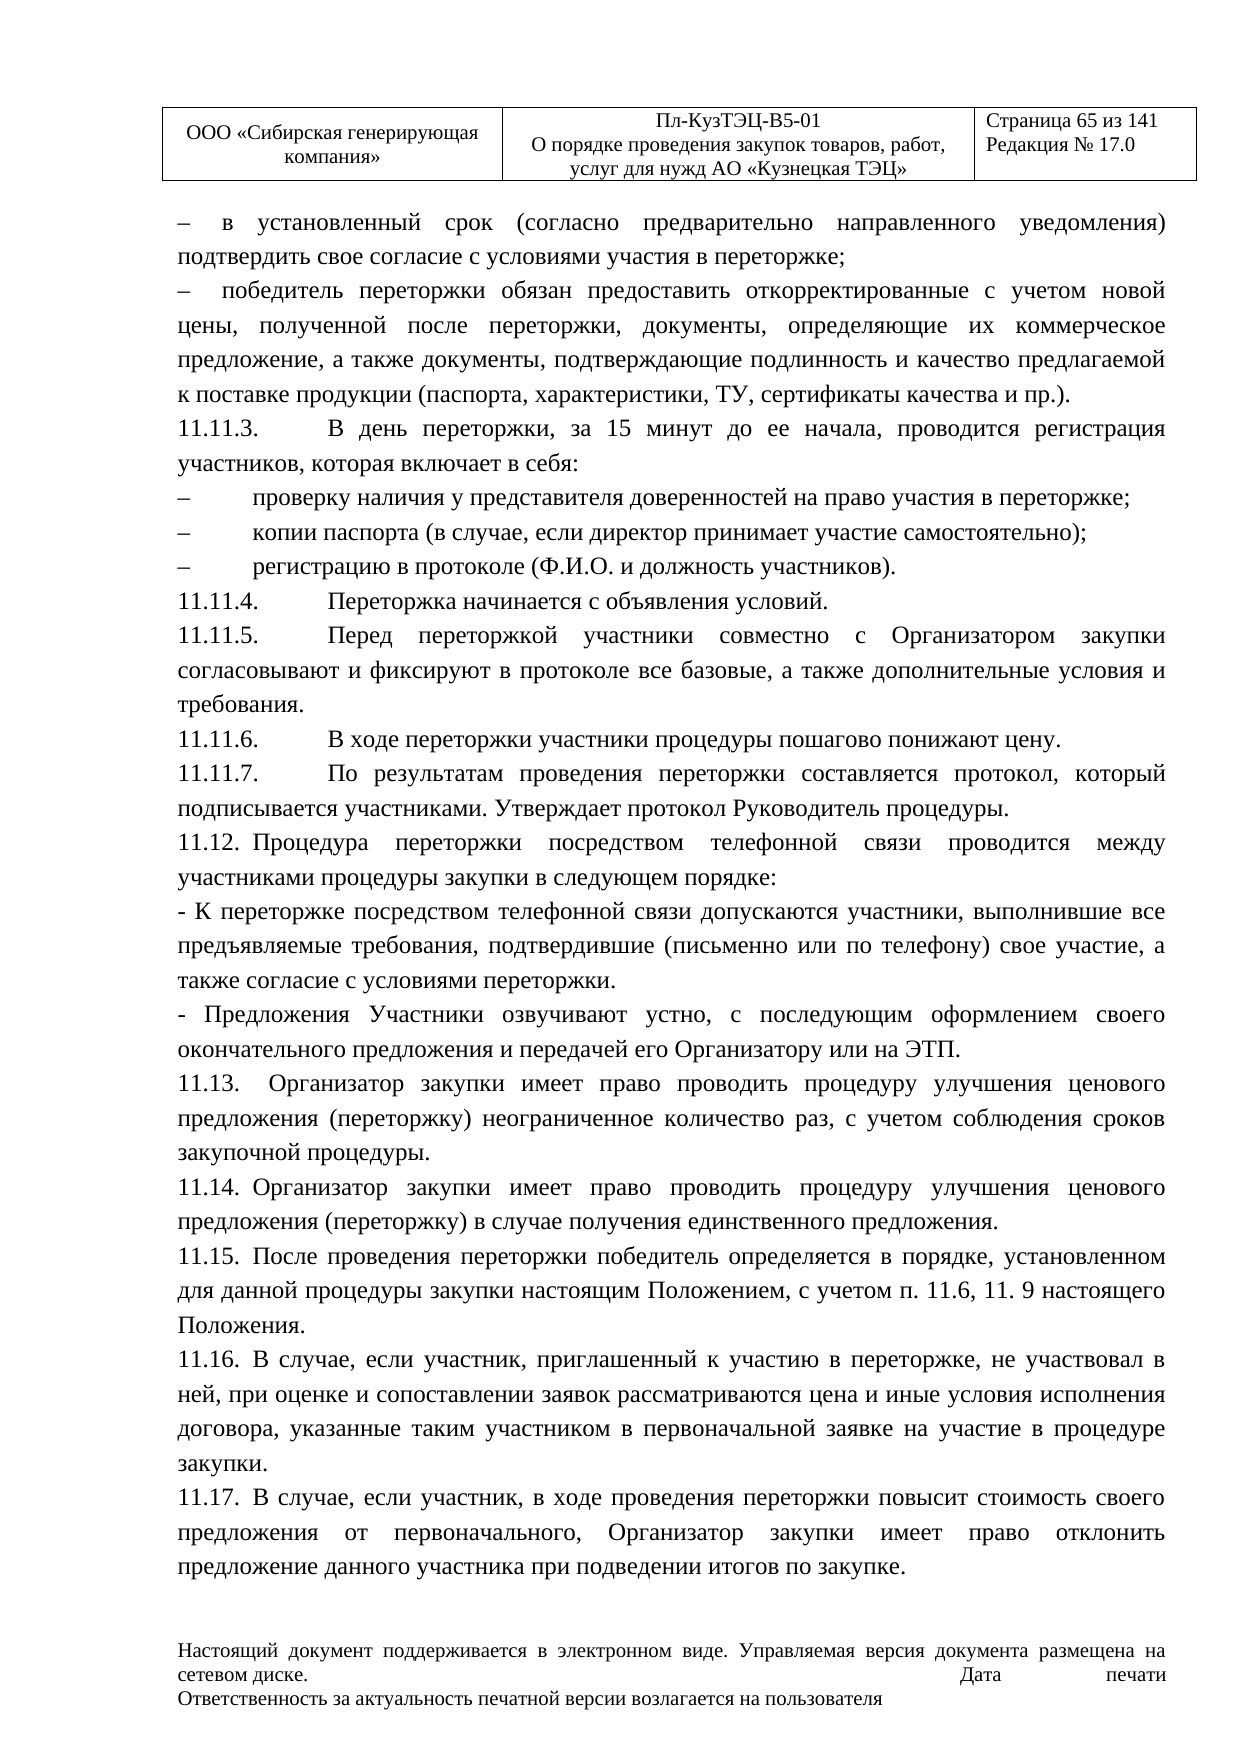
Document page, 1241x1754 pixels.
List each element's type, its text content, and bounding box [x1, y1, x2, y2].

list победитель переторжки обязан предоставить откорректированные с учетом новой цены, полученной после переторжки, документы, определяющие их коммерческое предложение, а также документы, подтверждающие подлинность и качество предлагаемой к поставке продукции (паспорта, характеристики, ТУ, сертификаты качества и пр.). [177, 276, 1166, 408]
list В ходе переторжки участники процедуры пошагово понижают цену. [177, 724, 1166, 752]
list копии паспорта (в случае, если директор принимает участие самостоятельно); [177, 517, 1166, 546]
list проверку наличия у представителя доверенностей на право участия в переторжке; [177, 482, 1166, 511]
list Процедура переторжки посредством телефонной связи проводится между участниками процедуры закупки в следующем порядке: [177, 827, 1166, 890]
list В случае, если участник, приглашенный к участию в переторжке, не участвовал в ней, при оценке и сопоставлении заявок рассматриваются цена и иные условия исполнения договора, указанные таким участником в первоначальной заявке на участие в процедуре закупки. [177, 1344, 1166, 1477]
list В день переторжки, за 15 минут до ее начала, проводится регистрация участников, которая включает в себя: [177, 413, 1166, 477]
list Организатор закупки имеет право проводить процедуру улучшения ценового предложения (переторжку) неограниченное количество раз, с учетом соблюдения сроков закупочной процедуры. [177, 1068, 1166, 1166]
list Переторжка начинается с объявления условий. [177, 586, 1166, 614]
list Перед переторжкой участники совместно с Организатором закупки согласовывают и фиксируют в протоколе все базовые, а также дополнительные условия и требования. [177, 620, 1166, 718]
list В случае, если участник, в ходе проведения переторжки повысит стоимость своего предложения от первоначального, Организатор закупки имеет право отклонить предложение данного участника при подведении итогов по закупке. [177, 1482, 1166, 1580]
list Организатор закупки имеет право проводить процедуру улучшения ценового предложения (переторжку) в случае получения единственного предложения. [177, 1172, 1166, 1235]
list По результатам проведения переторжки составляется протокол, который подписывается участниками. Утверждает протокол Руководитель процедуры. [177, 758, 1166, 821]
list После проведения переторжки победитель определяется в порядке, установленном для данной процедуры закупки настоящим Положением, с учетом п. 11.6, 11. 9 настоящего Положения. [177, 1241, 1166, 1339]
list регистрацию в протоколе (Ф.И.О. и должность участников). [177, 551, 1166, 580]
text - К переторжке посредством телефонной связи допускаются участники, выполнившие все предъявляемые требования, подтвердившие (письменно или по телефону) свое участие, а также согласие с условиями переторжки. [177, 896, 1166, 994]
text - Предложения Участники озвучивают устно, с последующим оформлением своего окончательного предложения и передачей его Организатору или на ЭТП. [177, 999, 1166, 1063]
list в установленный срок (согласно предварительно направленного уведомления) подтвердить свое согласие с условиями участия в переторжке; [177, 207, 1166, 270]
